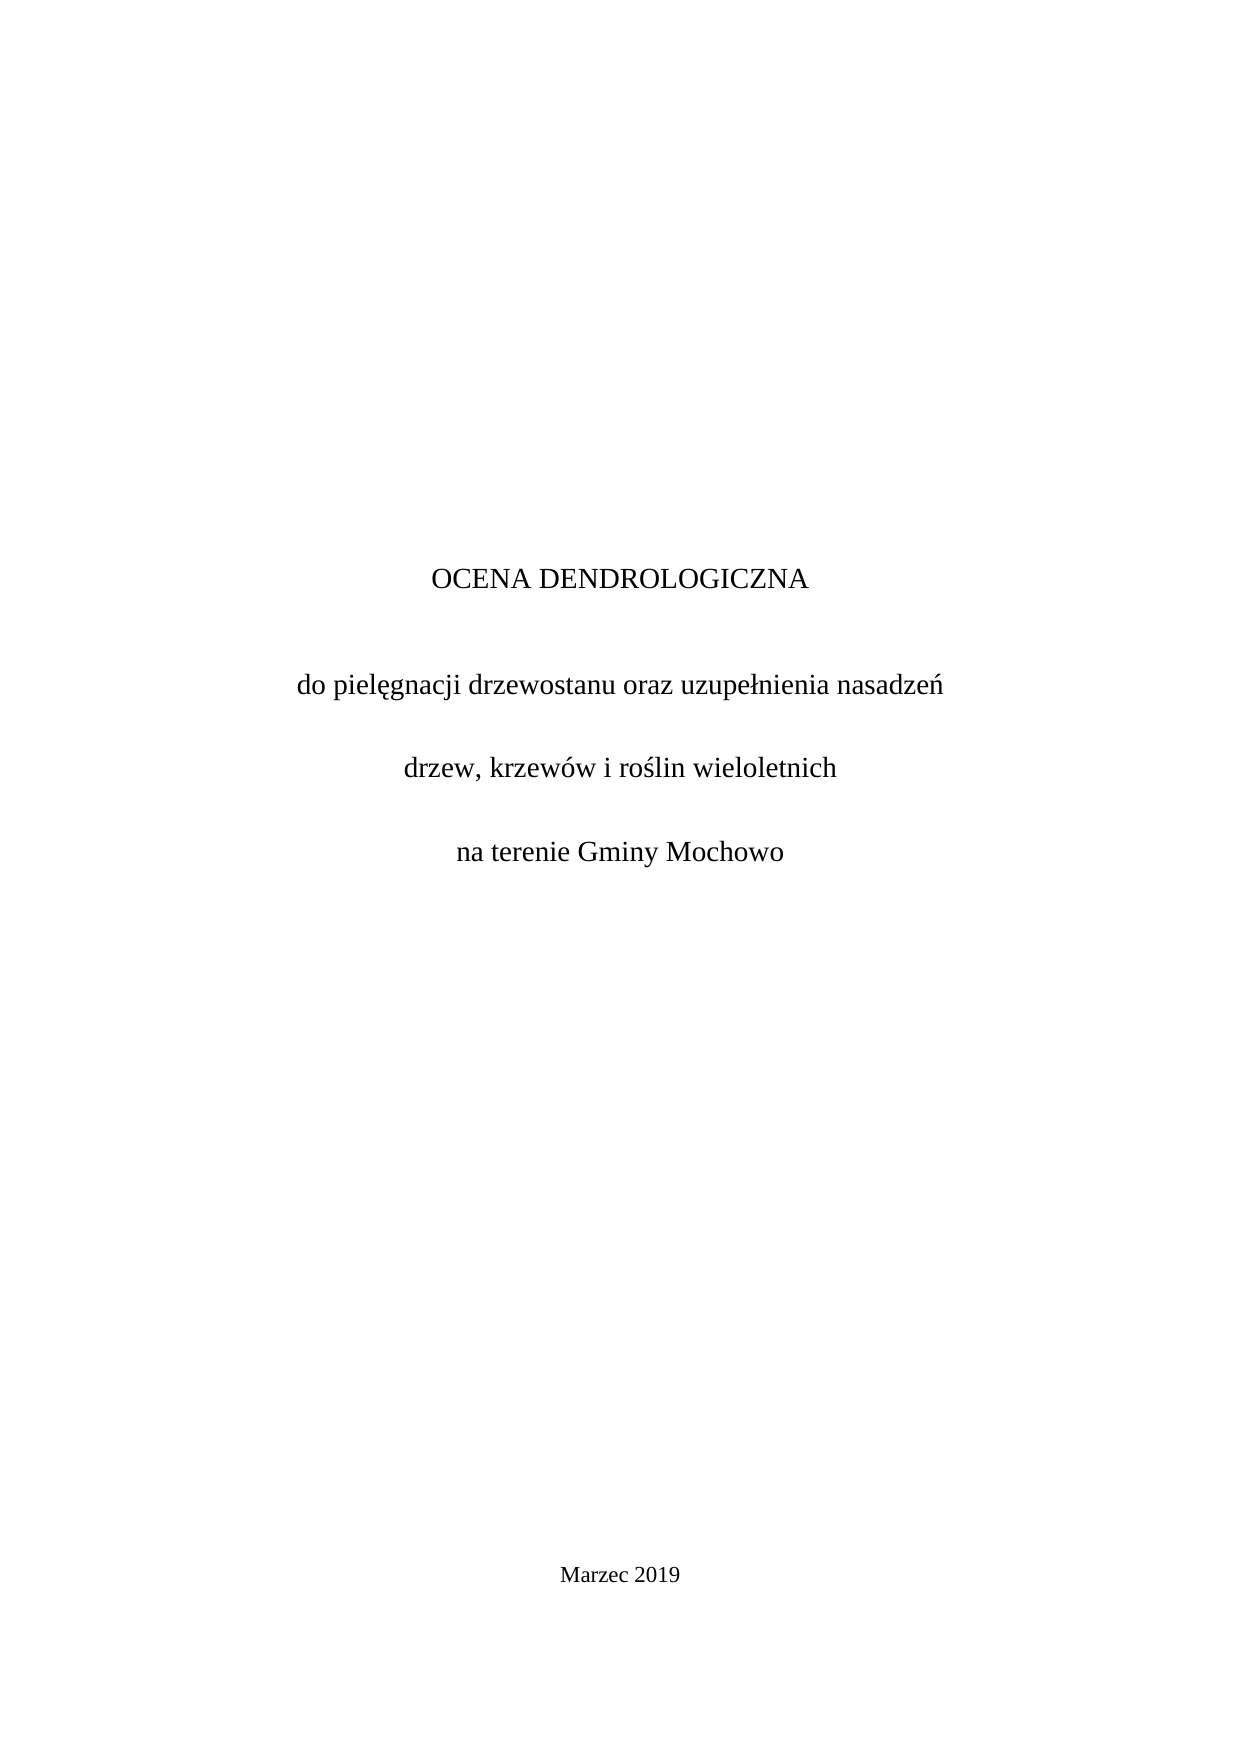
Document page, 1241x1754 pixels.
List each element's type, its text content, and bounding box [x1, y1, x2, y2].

text do pielęgnacji drzewostanu oraz uzupełnienia nasadzeń [148, 667, 1093, 700]
text drzew, krzewów i roślin wieloletnich [148, 717, 1093, 784]
text OCENA DENDROLOGICZNA [148, 561, 1093, 595]
text Marzec 2019 [148, 1561, 1093, 1587]
text na terenie Gminy Mochowo [148, 801, 1093, 868]
